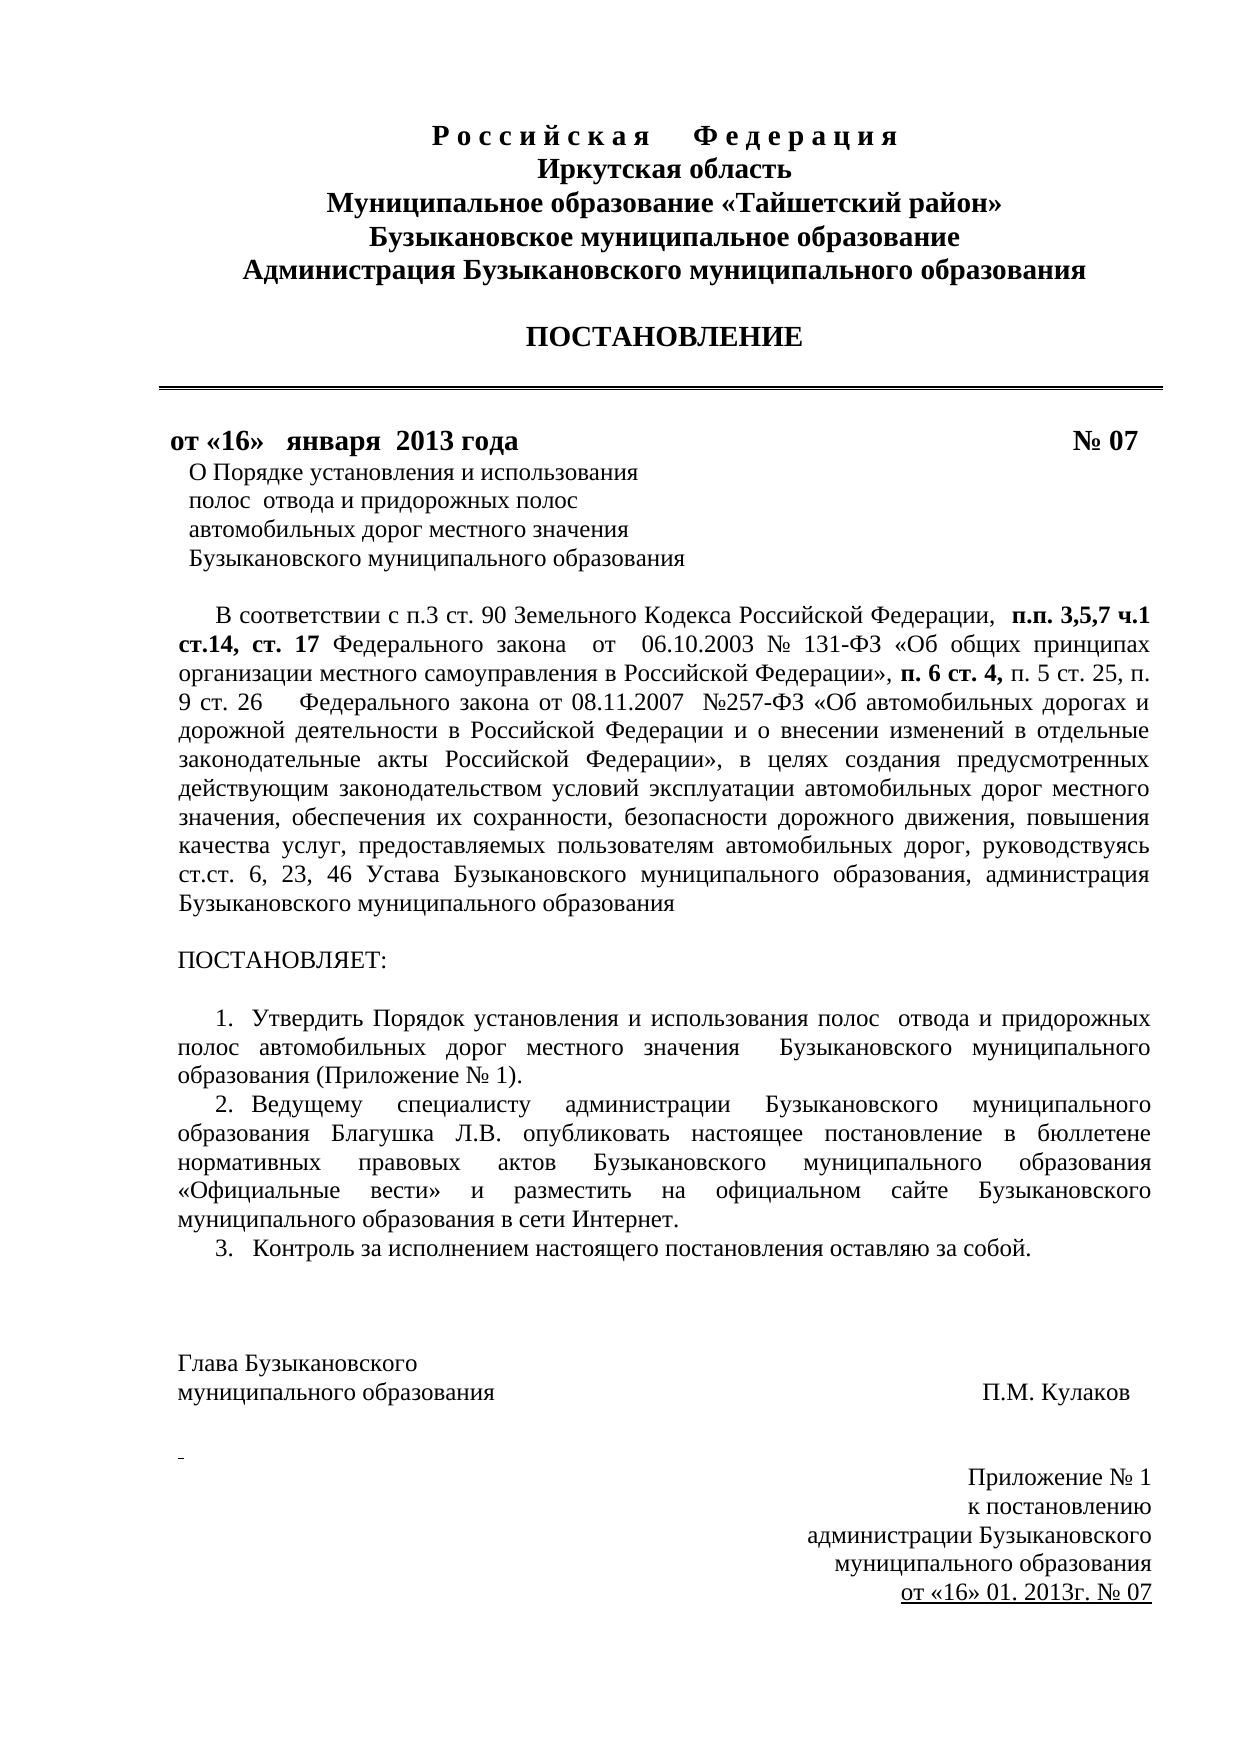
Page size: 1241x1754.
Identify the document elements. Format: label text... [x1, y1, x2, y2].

text Администрация Бузыкановского муниципального образования [177, 252, 1152, 286]
text Муниципальное образование «Тайшетский район» [177, 185, 1152, 219]
text Иркутская область [177, 152, 1152, 185]
text муниципального образования [177, 1548, 1152, 1577]
list Ведущему специалисту администрации Бузыкановского муниципального образования Благушка Л.В. опубликовать настоящее постановление в бюллетене нормативных правовых актов Бузыкановского муниципального образования «Официальные вести» и разместить на официальном сайте Бузыкановского муниципального образования в сети Интернет. [177, 1089, 1152, 1233]
text ПОСТАНОВЛЕНИЕ [177, 319, 1152, 353]
table_header от «16» января 2013 года № 07 [159, 390, 1163, 457]
text от «16» 01. 2013г. № 07 [177, 1577, 1152, 1606]
text муниципального образования П.М. Кулаков [177, 1377, 1152, 1405]
text Глава Бузыкановского [177, 1348, 1152, 1377]
text Приложение № 1 [177, 1462, 1152, 1491]
text администрации Бузыкановского [177, 1520, 1152, 1548]
text Р о с с и й с к а я Ф е д е р а ц и я [177, 118, 1152, 152]
list Утвердить Порядок установления и использования полос отвода и придорожных полос автомобильных дорог местного значения Бузыкановского муниципального образования (Приложение № 1). [177, 1003, 1152, 1089]
text к постановлению [177, 1491, 1152, 1520]
text Бузыкановское муниципальное образование [177, 219, 1152, 252]
table_cell О Порядке установления и использования полос отвода и придорожных полос автомобильных дорог местного значения Бузыкановского муниципального образования [177, 457, 698, 572]
list Контроль за исполнением настоящего постановления оставляю за собой. [215, 1233, 1152, 1262]
text В соответствии с п.3 ст. 90 Земельного Кодекса Российской Федерации, п.п. 3,5,7 ч.1 ст.14, ст. 17 Федерального закона от 06.10.2003 № 131-ФЗ «Об общих принципах организации местного самоуправления в Российской Федерации», п. 6 ст. 4, п. 5 ст. 25, п. 9 ст. 26 Федерального закона от 08.11.2007 №257-ФЗ «Об автомобильных дорогах и дорожной деятельности в Российской Федерации и о внесении изменений в отдельные законодательные акты Российской Федерации», в целях создания предусмотренных действующим законодательством условий эксплуатации автомобильных дорог местного значения, обеспечения их сохранности, безопасности дорожного движения, повышения качества услуг, предоставляемых пользователям автомобильных дорог, руководствуясь ст.ст. 6, 23, 46 Устава Бузыкановского муниципального образования, администрация Бузыкановского муниципального образования [178, 600, 1151, 917]
text ПОСТАНОВЛЯЕТ: [177, 945, 1152, 974]
